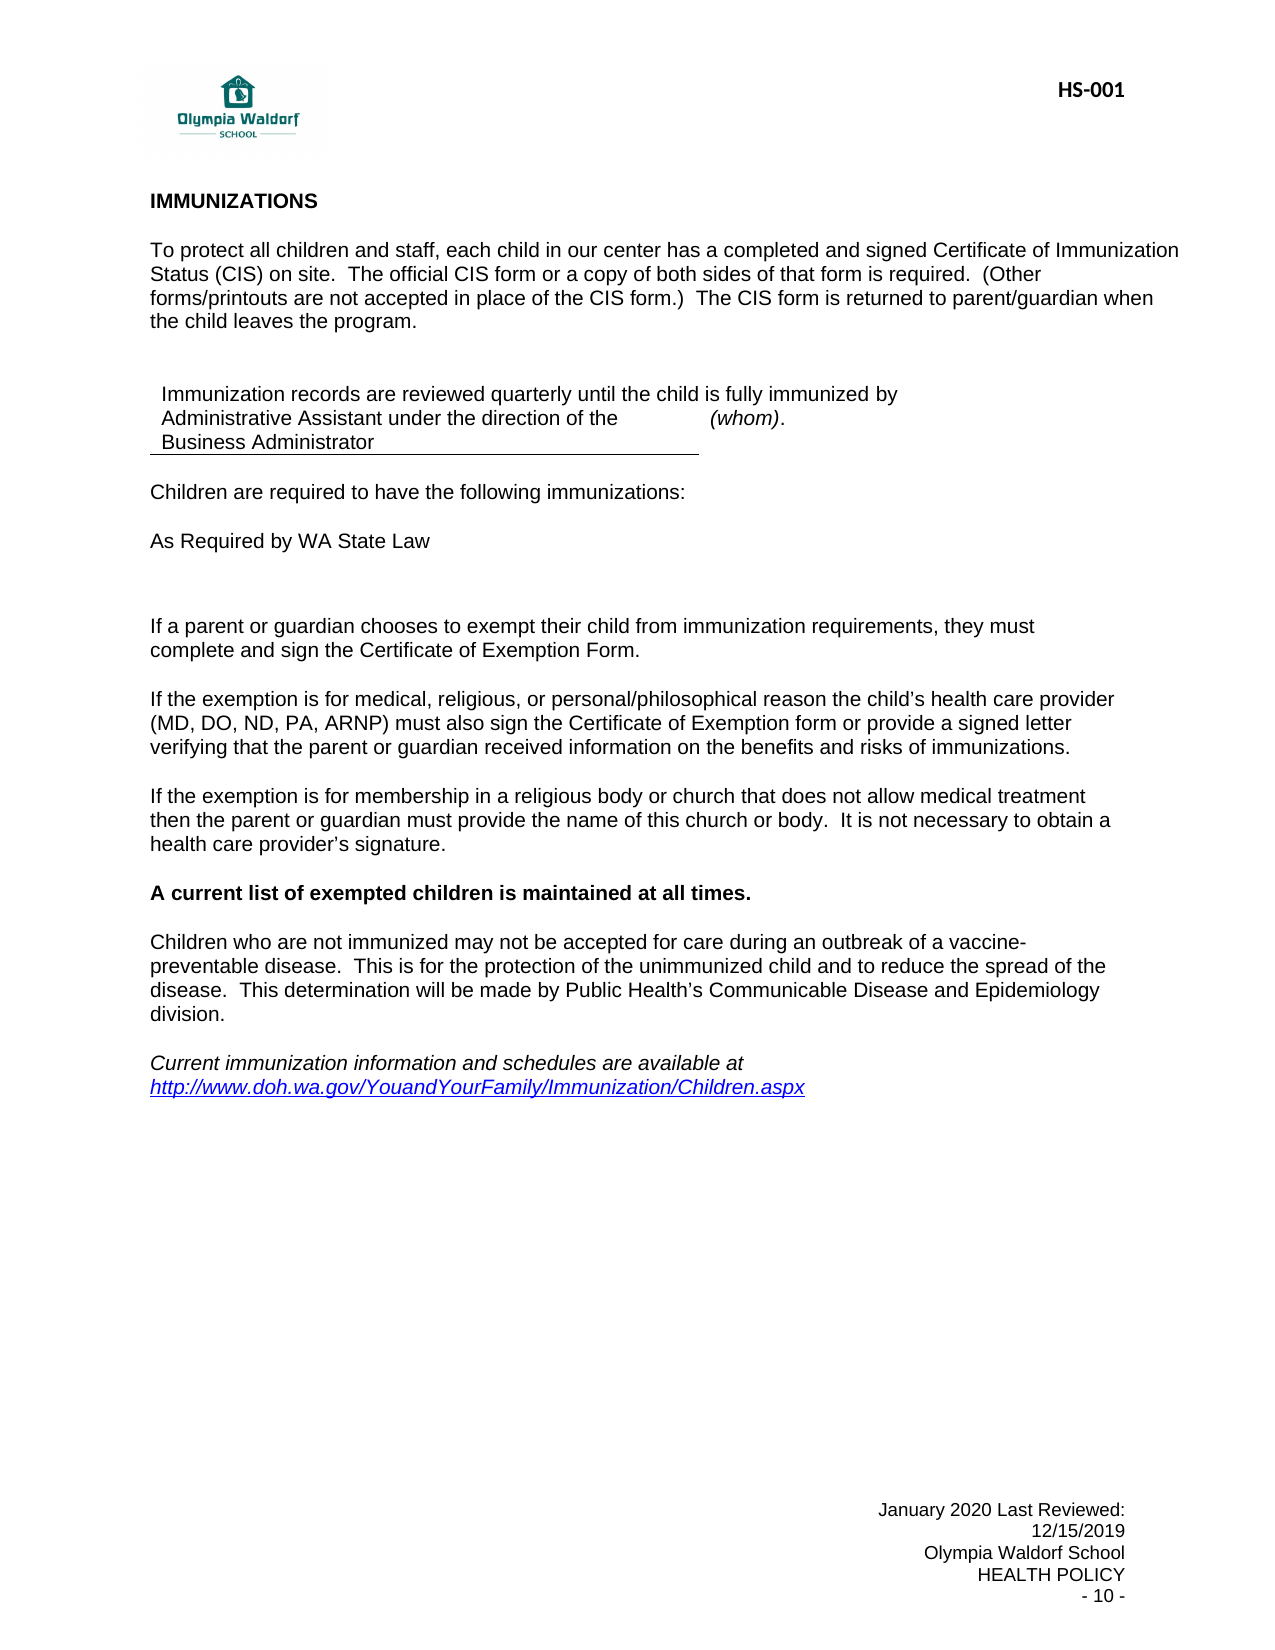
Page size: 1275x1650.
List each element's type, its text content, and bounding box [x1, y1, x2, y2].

title Current immunization information and schedules are available at http://www.doh.wa.gov/YouandYourFamily/Immunization/Children.aspx [150, 1051, 1125, 1098]
title Children are required to have the following immunizations: [150, 480, 1125, 504]
title If the exemption is for membership in a religious body or church that does not allow medical treatment then the parent or guardian must provide the name of this church or body. It is not necessary to obtain a health care provider’s signature. [150, 784, 1125, 856]
table_header Immunization records are reviewed quarterly until the child is fully immunized by [150, 382, 1125, 406]
title A current list of exempted children is maintained at all times. [150, 881, 1125, 905]
title As Required by WA State Law [150, 529, 1125, 553]
picture [138, 61, 330, 158]
title Children who are not immunized may not be accepted for care during an outbreak of a vaccine-preventable disease. This is for the protection of the unimmunized child and to reduce the spread of the disease. This determination will be made by Public Health’s Communicable Disease and Epidemiology division. [150, 930, 1125, 1026]
title If the exemption is for medical, religious, or personal/philosophical reason the child’s health care provider (MD, DO, ND, PA, ARNP) must also sign the Certificate of Exemption form or provide a signed letter verifying that the parent or guardian received information on the benefits and risks of immunizations. [150, 687, 1125, 759]
title To protect all children and staff, each child in our center has a completed and signed Certificate of Immunization Status (CIS) on site. The official CIS form or a copy of both sides of that form is required. (Other forms/printouts are not accepted in place of the CIS form.) The CIS form is returned to parent/guardian when the child leaves the program. [150, 237, 1181, 333]
title IMMUNIZATIONS [150, 188, 1125, 212]
table_cell Administrative Assistant under the direction of the Business Administrator [150, 406, 699, 454]
title If a parent or guardian chooses to exempt their child from immunization requirements, they must complete and sign the Certificate of Exemption Form. [150, 614, 1125, 662]
table_cell (whom). [699, 406, 1125, 454]
